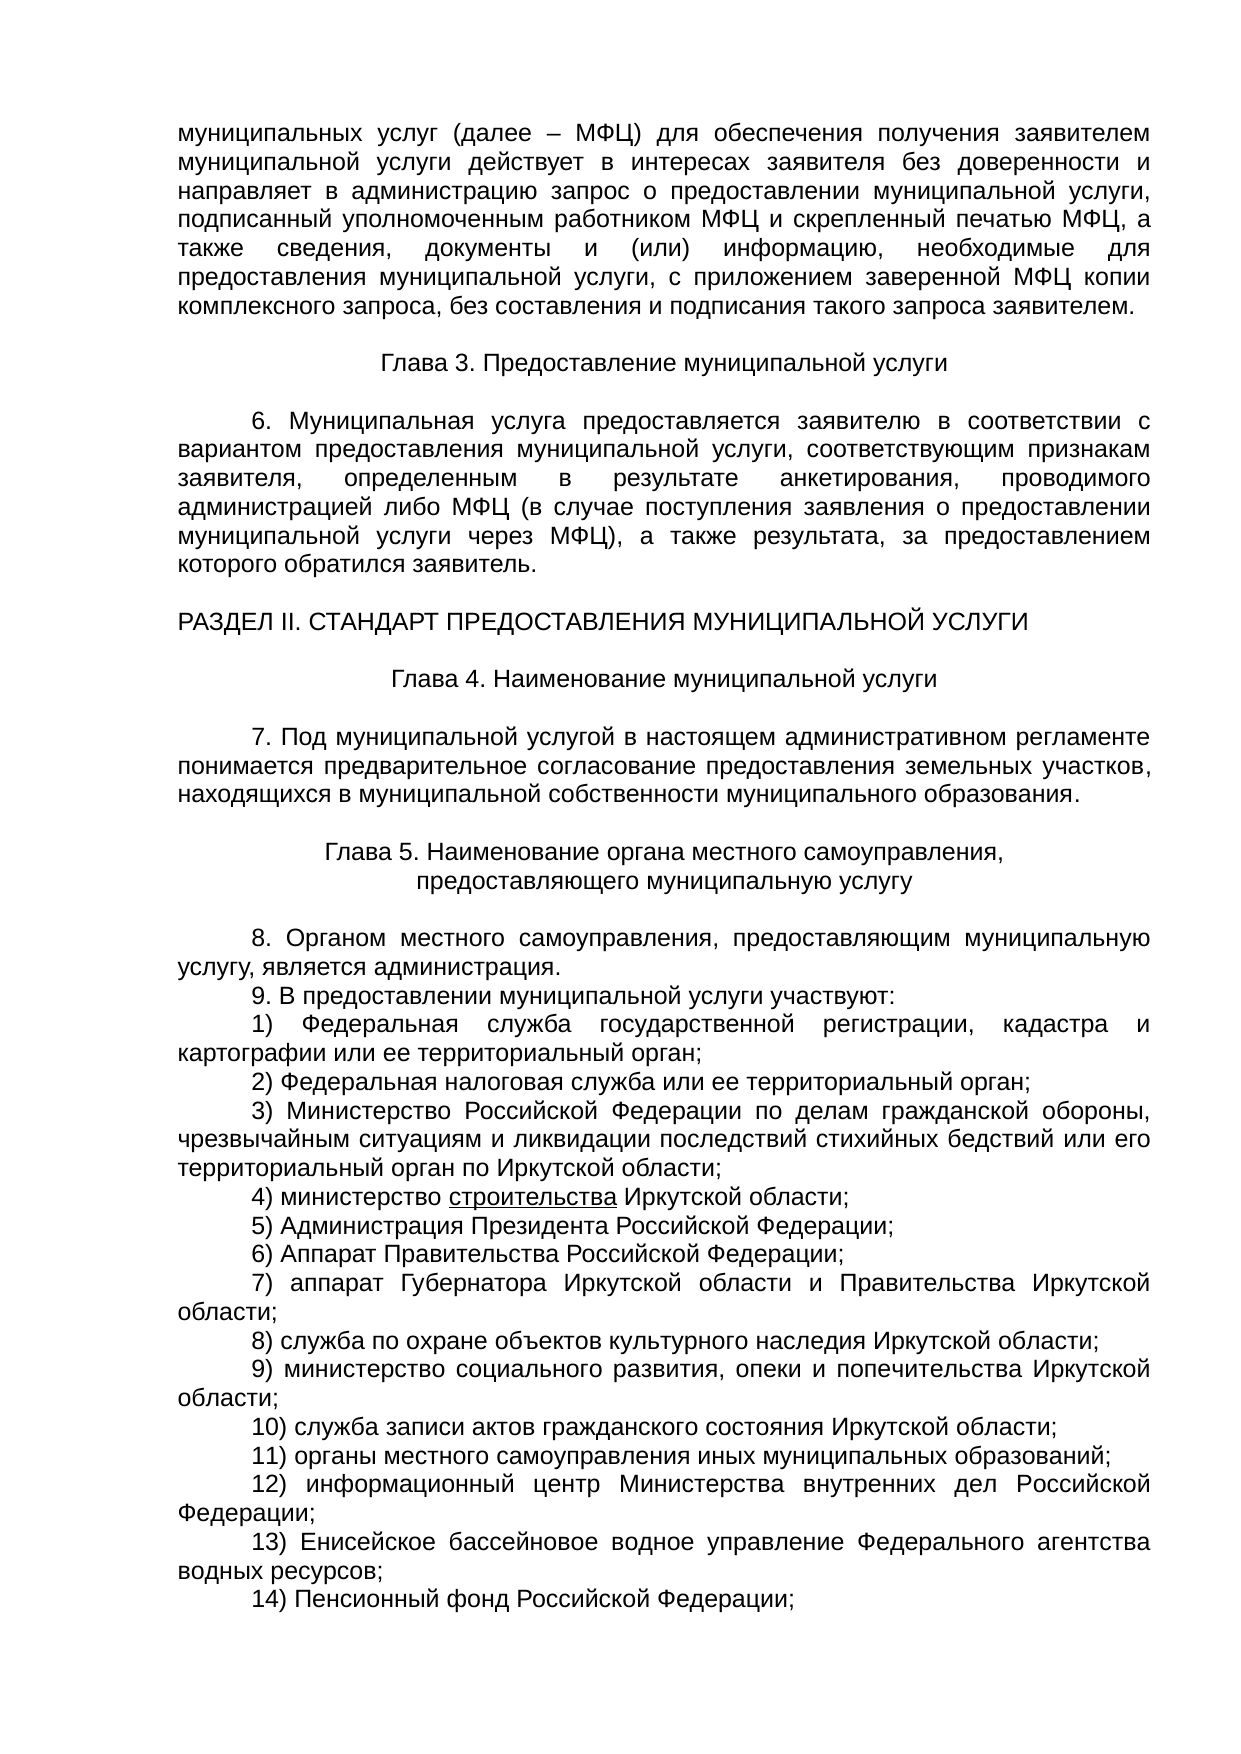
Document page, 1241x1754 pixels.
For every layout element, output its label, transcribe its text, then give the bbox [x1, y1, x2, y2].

text Глава 3. Предоставление муниципальной услуги [177, 348, 1152, 377]
text 9. В предоставлении муниципальной услуги участвуют: [177, 981, 1152, 1009]
text 6. Муниципальная услуга предоставляется заявителю в соответствии с вариантом предоставления муниципальной услуги, соответствующим признакам заявителя, определенным в результате анкетирования, проводимого администрацией либо МФЦ (в случае поступления заявления о предоставлении муниципальной услуги через МФЦ), а также результата, за предоставлением которого обратился заявитель. [177, 406, 1152, 578]
text 9) министерство социального развития, опеки и попечительства Иркутской области; [177, 1354, 1152, 1412]
text 5) Администрация Президента Российской Федерации; [177, 1211, 1152, 1239]
text 8. Органом местного самоуправления, предоставляющим муниципальную услугу, является администрация. [177, 923, 1152, 981]
text 10) служба записи актов гражданского состояния Иркутской области; [177, 1412, 1152, 1441]
text 8) служба по охране объектов культурного наследия Иркутской области; [177, 1326, 1152, 1354]
text 14) Пенсионный фонд Российской Федерации; [177, 1584, 1152, 1613]
text 1) Федеральная служба государственной регистрации, кадастра и картографии или ее территориальный орган; [177, 1009, 1152, 1067]
text Глава 4. Наименование муниципальной услуги [177, 664, 1152, 693]
text РАЗДЕЛ II. СТАНДАРТ ПРЕДОСТАВЛЕНИЯ МУНИЦИПАЛЬНОЙ УСЛУГИ [177, 607, 1152, 636]
text 6) Аппарат Правительства Российской Федерации; [177, 1239, 1152, 1268]
text 2) Федеральная налоговая служба или ее территориальный орган; [177, 1067, 1152, 1096]
text Глава 5. Наименование органа местного самоуправления, [177, 837, 1152, 866]
text 3) Министерство Российской Федерации по делам гражданской обороны, чрезвычайным ситуациям и ликвидации последствий стихийных бедствий или его территориальный орган по Иркутской области; [177, 1096, 1152, 1182]
text 7) аппарат Губернатора Иркутской области и Правительства Иркутской области; [177, 1268, 1152, 1326]
text 12) информационный центр Министерства внутренних дел Российской Федерации; [177, 1469, 1152, 1527]
text 13) Енисейское бассейновое водное управление Федерального агентства водных ресурсов; [177, 1527, 1152, 1584]
text 11) органы местного самоуправления иных муниципальных образований; [177, 1441, 1152, 1469]
text 4) министерство строительства Иркутской области; [177, 1182, 1152, 1211]
text предоставляющего муниципальную услугу [177, 866, 1152, 894]
text 7. Под муниципальной услугой в настоящем административном регламенте понимается предварительное согласование предоставления земельных участков, находящихся в муниципальной собственности муниципального образования. [177, 722, 1152, 808]
